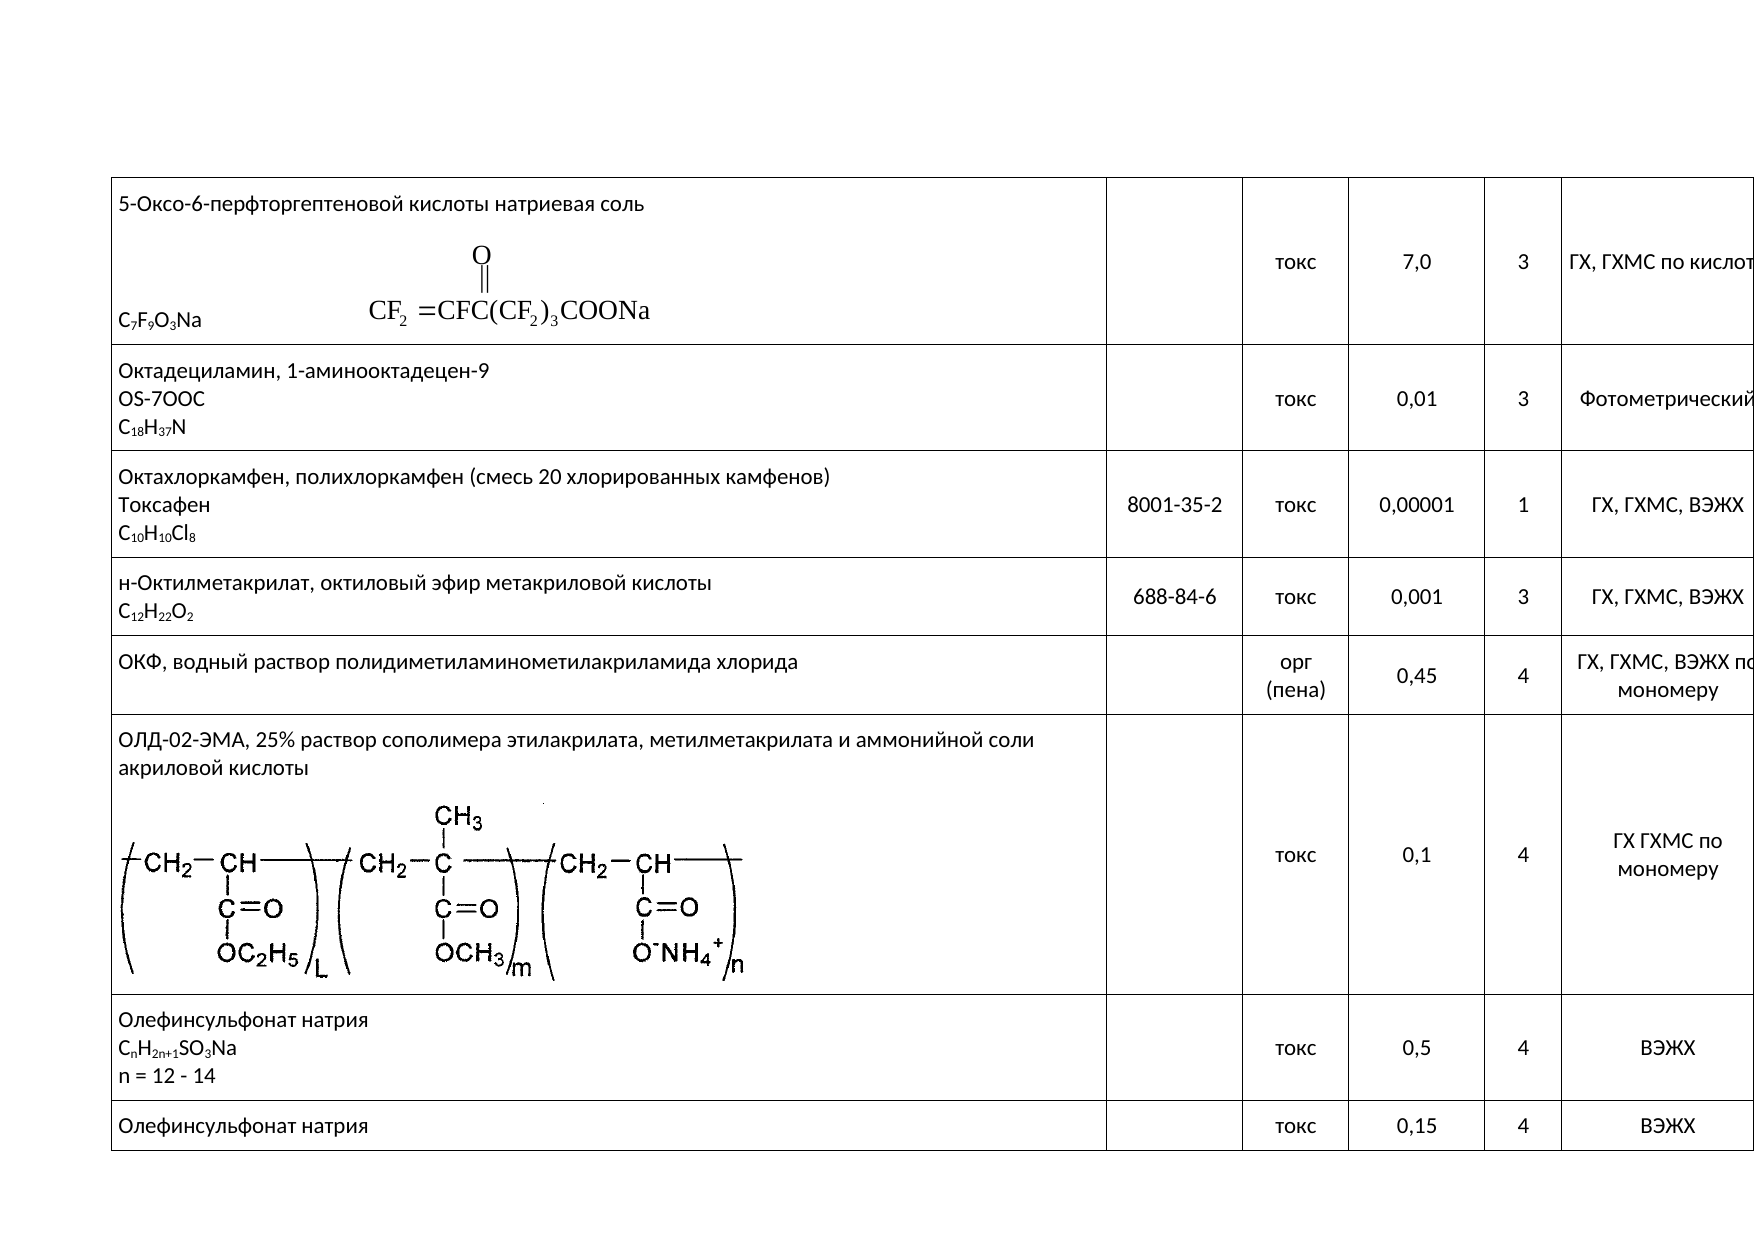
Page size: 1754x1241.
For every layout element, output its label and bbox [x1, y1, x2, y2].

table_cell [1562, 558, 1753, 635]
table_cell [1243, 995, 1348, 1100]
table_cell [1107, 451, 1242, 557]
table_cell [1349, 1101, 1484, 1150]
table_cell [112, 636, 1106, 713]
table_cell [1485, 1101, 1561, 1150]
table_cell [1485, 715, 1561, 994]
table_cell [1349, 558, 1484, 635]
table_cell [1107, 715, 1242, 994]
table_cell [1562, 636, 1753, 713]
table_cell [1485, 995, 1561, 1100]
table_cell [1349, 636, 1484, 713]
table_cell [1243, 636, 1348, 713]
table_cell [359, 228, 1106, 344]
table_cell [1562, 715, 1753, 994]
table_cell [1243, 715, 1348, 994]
picture [118, 803, 745, 983]
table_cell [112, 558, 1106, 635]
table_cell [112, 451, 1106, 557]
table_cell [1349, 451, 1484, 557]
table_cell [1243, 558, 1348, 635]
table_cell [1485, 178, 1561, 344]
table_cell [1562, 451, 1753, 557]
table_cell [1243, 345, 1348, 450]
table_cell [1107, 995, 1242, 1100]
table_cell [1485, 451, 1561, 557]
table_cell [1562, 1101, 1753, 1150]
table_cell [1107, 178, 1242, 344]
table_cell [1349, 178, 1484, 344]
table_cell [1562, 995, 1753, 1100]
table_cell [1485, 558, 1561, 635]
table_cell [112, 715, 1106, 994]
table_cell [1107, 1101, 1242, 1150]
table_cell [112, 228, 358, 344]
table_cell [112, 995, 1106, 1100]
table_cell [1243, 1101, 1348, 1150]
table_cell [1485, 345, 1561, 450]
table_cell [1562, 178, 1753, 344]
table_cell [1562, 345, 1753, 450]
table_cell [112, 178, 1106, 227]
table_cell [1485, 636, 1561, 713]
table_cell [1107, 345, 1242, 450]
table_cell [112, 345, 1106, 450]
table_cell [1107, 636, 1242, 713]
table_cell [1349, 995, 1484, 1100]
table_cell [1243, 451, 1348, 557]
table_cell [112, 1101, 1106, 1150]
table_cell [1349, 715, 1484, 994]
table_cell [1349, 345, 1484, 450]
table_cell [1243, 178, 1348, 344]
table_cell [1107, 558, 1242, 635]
